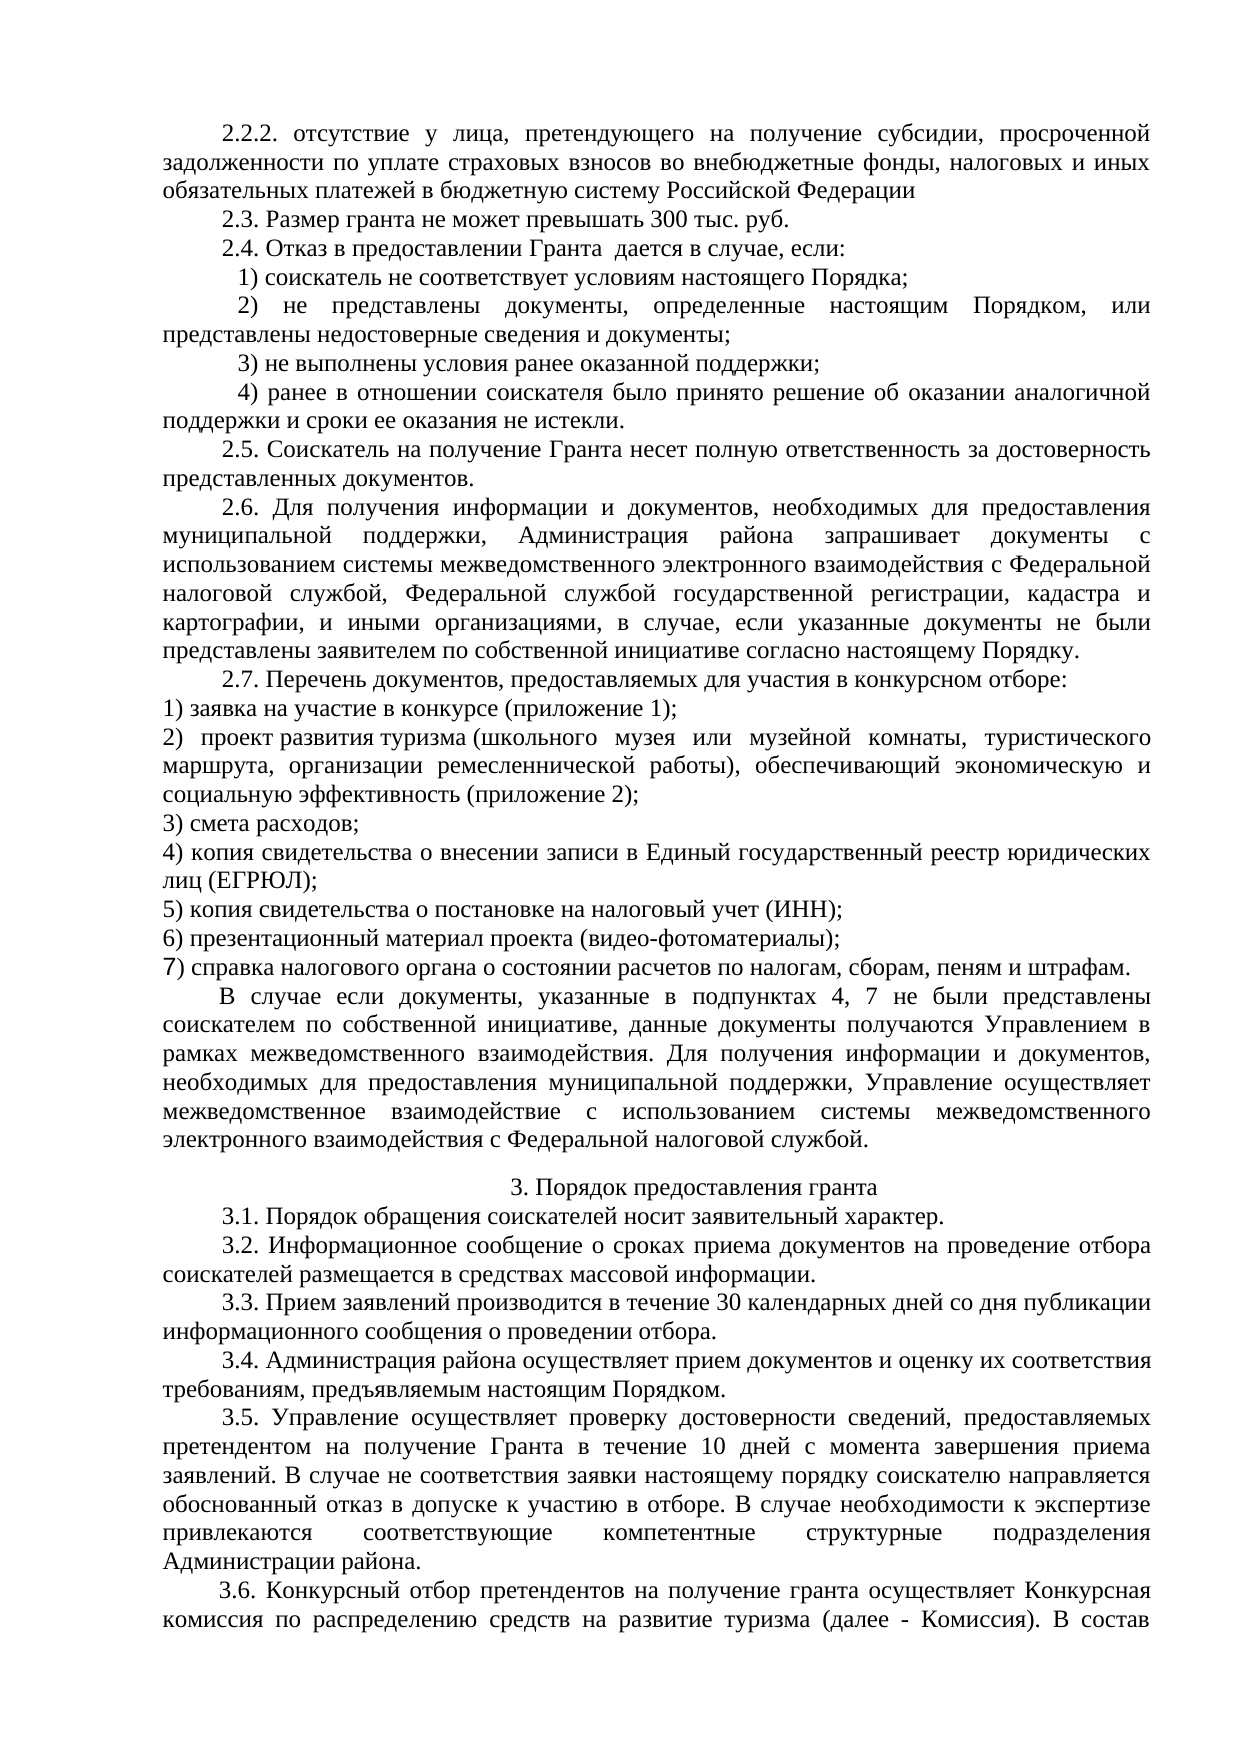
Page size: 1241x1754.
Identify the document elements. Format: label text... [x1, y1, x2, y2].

text 3. Порядок предоставления гранта [162, 1172, 1152, 1201]
text 3.2. Информационное сообщение о сроках приема документов на проведение отбора соискателей размещается в средствах массовой информации. [162, 1230, 1152, 1287]
text 2.4. Отказ в предоставлении Гранта дается в случае, если: [162, 233, 1152, 262]
text 6) презентационный материал проекта (видео-фотоматериалы); [162, 923, 1152, 952]
text 4) ранее в отношении соискателя было принято решение об оказании аналогичной поддержки и сроки ее оказания не истекли. [162, 377, 1152, 434]
text В случае если документы, указанные в подпунктах 4, 7 не были представлены соискателем по собственной инициативе, данные документы получаются Управлением в рамках межведомственного взаимодействия. Для получения информации и документов, необходимых для предоставления муниципальной поддержки, Управление осуществляет межведомственное взаимодействие с использованием системы межведомственного электронного взаимодействия с Федеральной налоговой службой. [162, 981, 1152, 1153]
text 2.6. Для получения информации и документов, необходимых для предоставления муниципальной поддержки, Администрация района запрашивает документы с использованием системы межведомственного электронного взаимодействия с Федеральной налоговой службой, Федеральной службой государственной регистрации, кадастра и картографии, и иными организациями, в случае, если указанные документы не были представлены заявителем по собственной инициативе согласно настоящему Порядку. [162, 492, 1152, 664]
text 1) соискатель не соответствует условиям настоящего Порядка; [162, 262, 1152, 291]
text 2) не представлены документы, определенные настоящим Порядком, или представлены недостоверные сведения и документы; [162, 291, 1152, 348]
text 1) заявка на участие в конкурсе (приложение 1); [162, 693, 1152, 722]
text 3) смета расходов; [162, 808, 1152, 837]
text 3.5. Управление осуществляет проверку достоверности сведений, предоставляемых претендентом на получение Гранта в течение 10 дней с момента завершения приема заявлений. В случае не соответствия заявки настоящему порядку соискателю направляется обоснованный отказ в допуске к участию в отборе. В случае необходимости к экспертизе привлекаются соответствующие компетентные структурные подразделения Администрации района. [162, 1402, 1152, 1575]
text 2.5. Соискатель на получение Гранта несет полную ответственность за достоверность представленных документов. [162, 434, 1152, 492]
text 2) проект развития туризма (школьного музея или музейной комнаты, туристического маршрута, организации ремесленнической работы), обеспечивающий экономическую и социальную эффективность (приложение 2); [162, 722, 1152, 808]
text 2.2.2. отсутствие у лица, претендующего на получение субсидии, просроченной задолженности по уплате страховых взносов во внебюджетные фонды, налоговых и иных обязательных платежей в бюджетную систему Российской Федерации [162, 118, 1152, 204]
text 3) не выполнены условия ранее оказанной поддержки; [162, 348, 1152, 377]
text 3.3. Прием заявлений производится в течение 30 календарных дней со дня публикации информационного сообщения о проведении отбора. [162, 1287, 1152, 1345]
text 2.3. Размер гранта не может превышать 300 тыс. руб. [162, 204, 1152, 233]
text 5) копия свидетельства о постановке на налоговый учет (ИНН); [162, 894, 1152, 923]
text 2.7. Перечень документов, предоставляемых для участия в конкурсном отборе: [162, 664, 1152, 693]
text 3.1. Порядок обращения соискателей носит заявительный характер. [162, 1201, 1152, 1230]
text 3.4. Администрация района осуществляет прием документов и оценку их соответствия требованиям, предъявляемым настоящим Порядком. [162, 1345, 1152, 1402]
text 7) справка налогового органа о состоянии расчетов по налогам, сборам, пеням и штрафам. [162, 952, 1152, 981]
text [162, 1575, 1152, 1632]
text 4) копия свидетельства о внесении записи в Единый государственный реестр юридических лиц (ЕГРЮЛ); [162, 837, 1152, 894]
